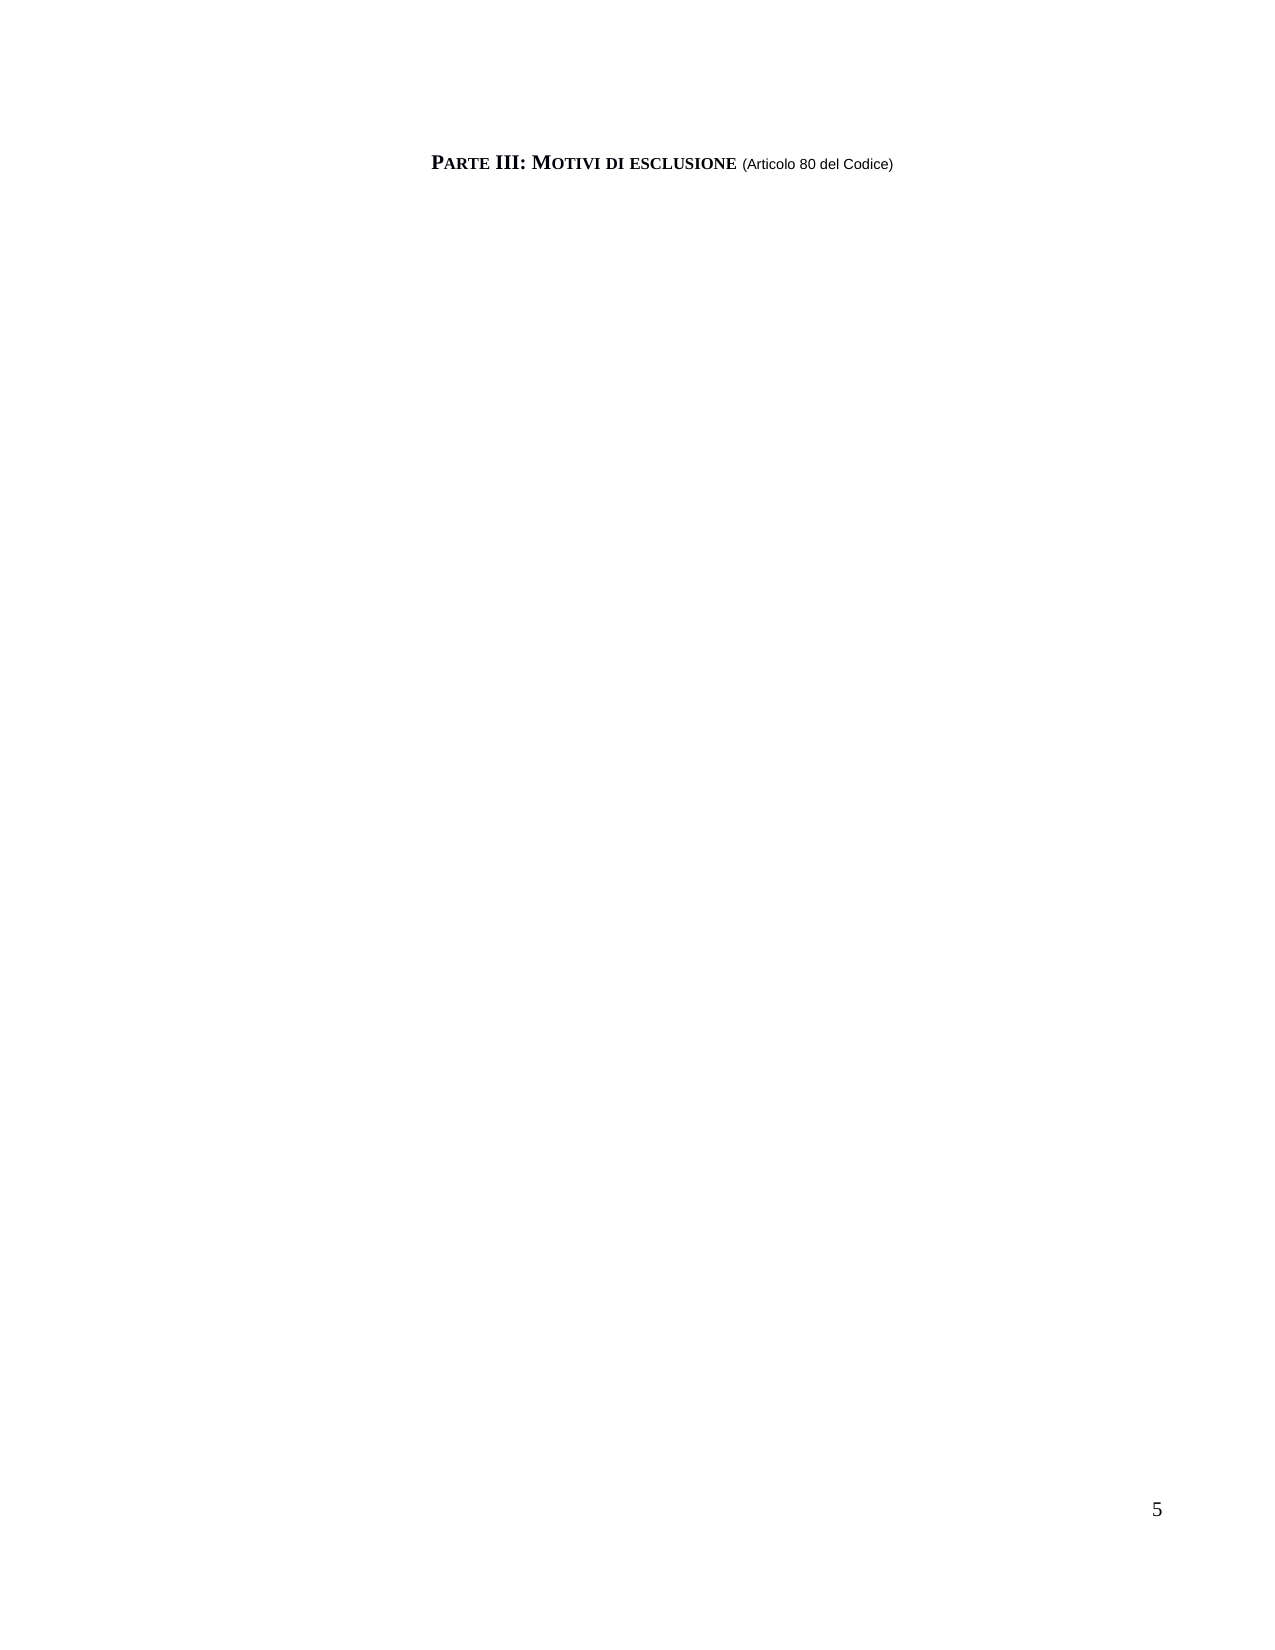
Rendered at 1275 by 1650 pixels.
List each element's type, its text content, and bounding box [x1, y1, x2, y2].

text Parte III: Motivi di esclusione (Articolo 80 del Codice) [187, 150, 1137, 174]
